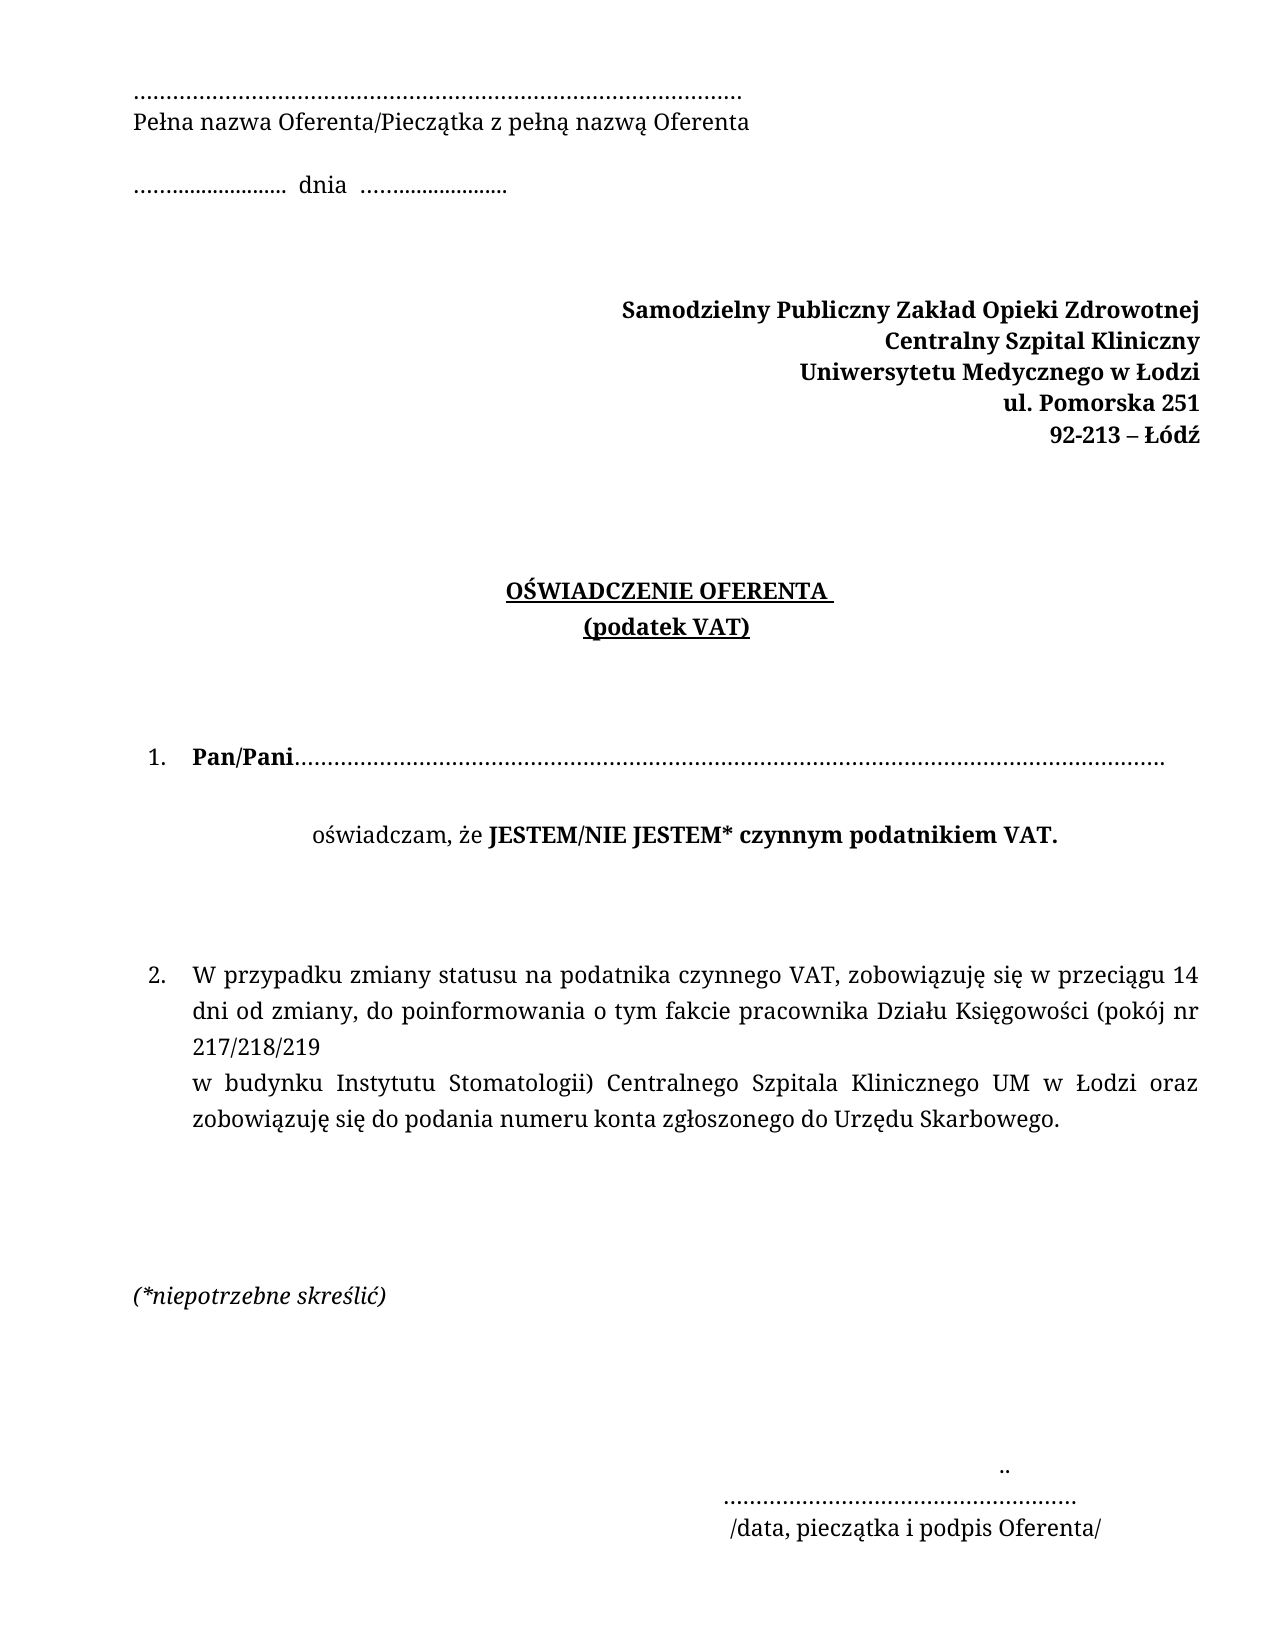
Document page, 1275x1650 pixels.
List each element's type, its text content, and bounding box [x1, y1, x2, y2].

list oświadczam, że JESTEM/NIE JESTEM* czynnym podatnikiem VAT. [170, 819, 1200, 850]
list W przypadku zmiany statusu na podatnika czynnego VAT, zobowiązuję się w przeciągu 14 dni od zmiany, do poinformowania o tym fakcie pracownika Działu Księgowości (pokój nr 217/218/219 w budynku Instytutu Stomatologii) Centralnego Szpitala Klinicznego UM w Łodzi oraz zobowiązuję się do podania numeru konta zgłoszonego do Urzędu Skarbowego. [148, 959, 1200, 1134]
text (podatek VAT) [133, 611, 1200, 642]
text ………………………………………………………………………………… [133, 75, 1200, 106]
text Pełna nazwa Oferenta/Pieczątka z pełną nazwą Oferenta [133, 106, 1200, 137]
text OŚWIADCZENIE OFERENTA [133, 575, 1200, 606]
list Pan/Pani……………………………………………………………………………………………………………………. [148, 741, 1200, 772]
text Samodzielny Publiczny Zakład Opieki Zdrowotnej Centralny Szpital Kliniczny [133, 294, 1200, 356]
text ul. Pomorska 251 [133, 387, 1200, 419]
text Uniwersytetu Medycznego w Łodzi [133, 356, 1200, 387]
text (*niepotrzebne skreślić) [133, 1279, 1200, 1311]
text …….................... dnia ……................... [133, 169, 1200, 200]
text 92-213 – Łódź [133, 419, 1200, 450]
text /data, pieczątka i podpis Oferenta/ [133, 1511, 1200, 1543]
text ..……………………………………………… [723, 1449, 1200, 1511]
